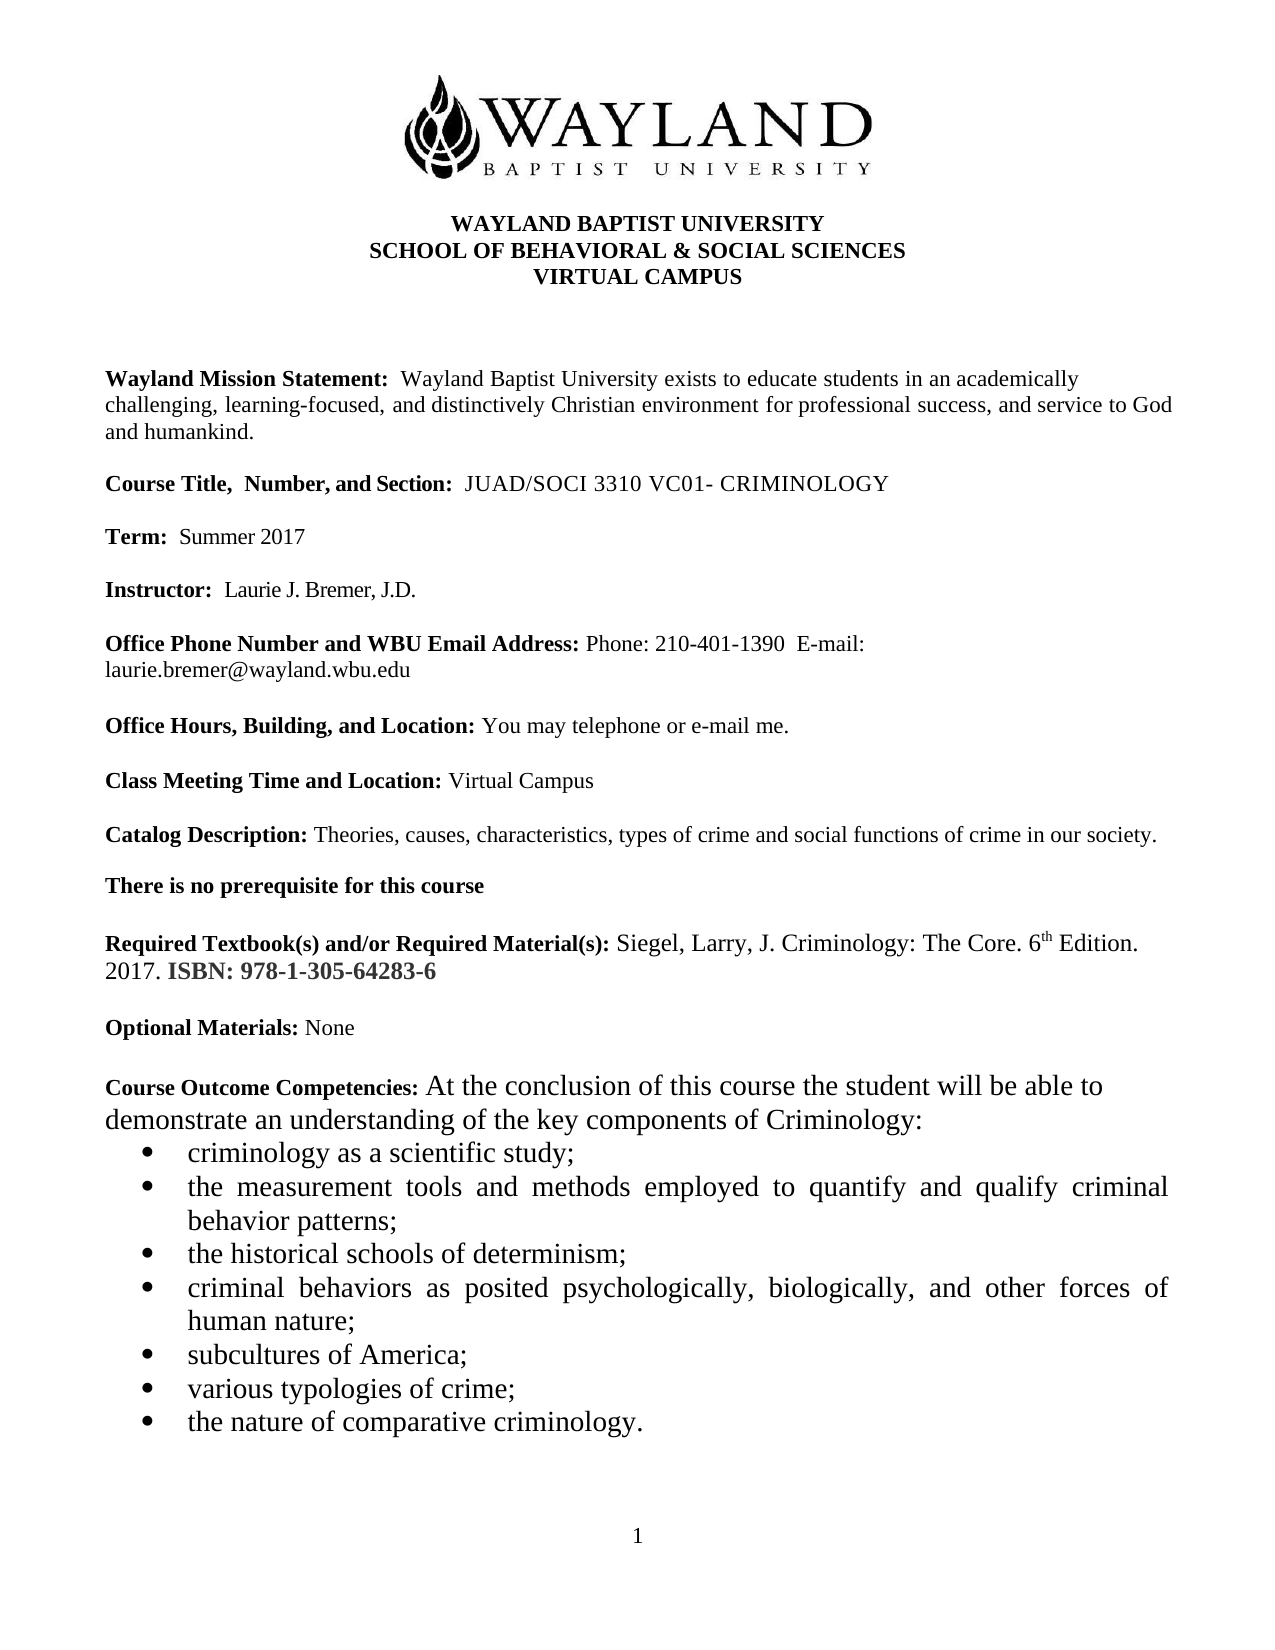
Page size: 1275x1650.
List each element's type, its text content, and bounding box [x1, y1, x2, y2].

text Catalog Description: Theories, causes, characteristics, types of crime and social functions of crime in our society. [105, 821, 1170, 848]
text Course Outcome Competencies: At the conclusion of this course the student will be able to demonstrate an understanding of the key components of Criminology: [105, 1068, 1170, 1135]
text WAYLAND BAPTIST UNIVERSITY [105, 210, 1170, 237]
text Optional Materials: None [105, 1014, 1172, 1041]
picture [391, 75, 884, 184]
list criminal behaviors as posited psychologically, biologically, and other forces of human nature; [142, 1270, 1170, 1337]
text Office Hours, Building, and Location: You may telephone or e-mail me. [105, 712, 1172, 738]
list various typologies of crime; [142, 1371, 1170, 1404]
list the measurement tools and methods employed to quantify and qualify criminal behavior patterns; [142, 1169, 1170, 1236]
list the historical schools of determinism; [142, 1236, 1170, 1270]
list subcultures of America; [142, 1337, 1170, 1371]
text Class Meeting Time and Location: Virtual Campus [105, 767, 1172, 793]
text Wayland Mission Statement: Wayland Baptist University exists to educate students in an academically challenging, learning-focused, and distinctively Christian environment for professional success, and service to God and humankind. [105, 365, 1174, 444]
text Required Textbook(s) and/or Required Material(s): Siegel, Larry, J. Criminology: The Core. 6th Edition. 2017. ISBN: 978-1-305-64283-6 [105, 928, 1172, 985]
text Office Phone Number and WBU Email Address: Phone: 210-401-1390 E-mail: laurie.bremer@wayland.wbu.edu [105, 630, 1172, 683]
text SCHOOL OF BEHAVIORAL & SOCIAL SCIENCES [105, 237, 1170, 263]
list criminology as a scientific study; [142, 1135, 1170, 1169]
text Term: Summer 2017 [105, 523, 1170, 549]
list the nature of comparative criminology. [142, 1404, 1170, 1438]
text There is no prerequisite for this course [105, 872, 1170, 899]
text VIRTUAL CAMPUS [105, 263, 1170, 289]
text Course Title, Number, and Section: JUAD/SOCI 3310 VC01- CRIMINOLOGY [105, 471, 1170, 497]
text Instructor: Laurie J. Bremer, J.D. [105, 576, 1172, 602]
